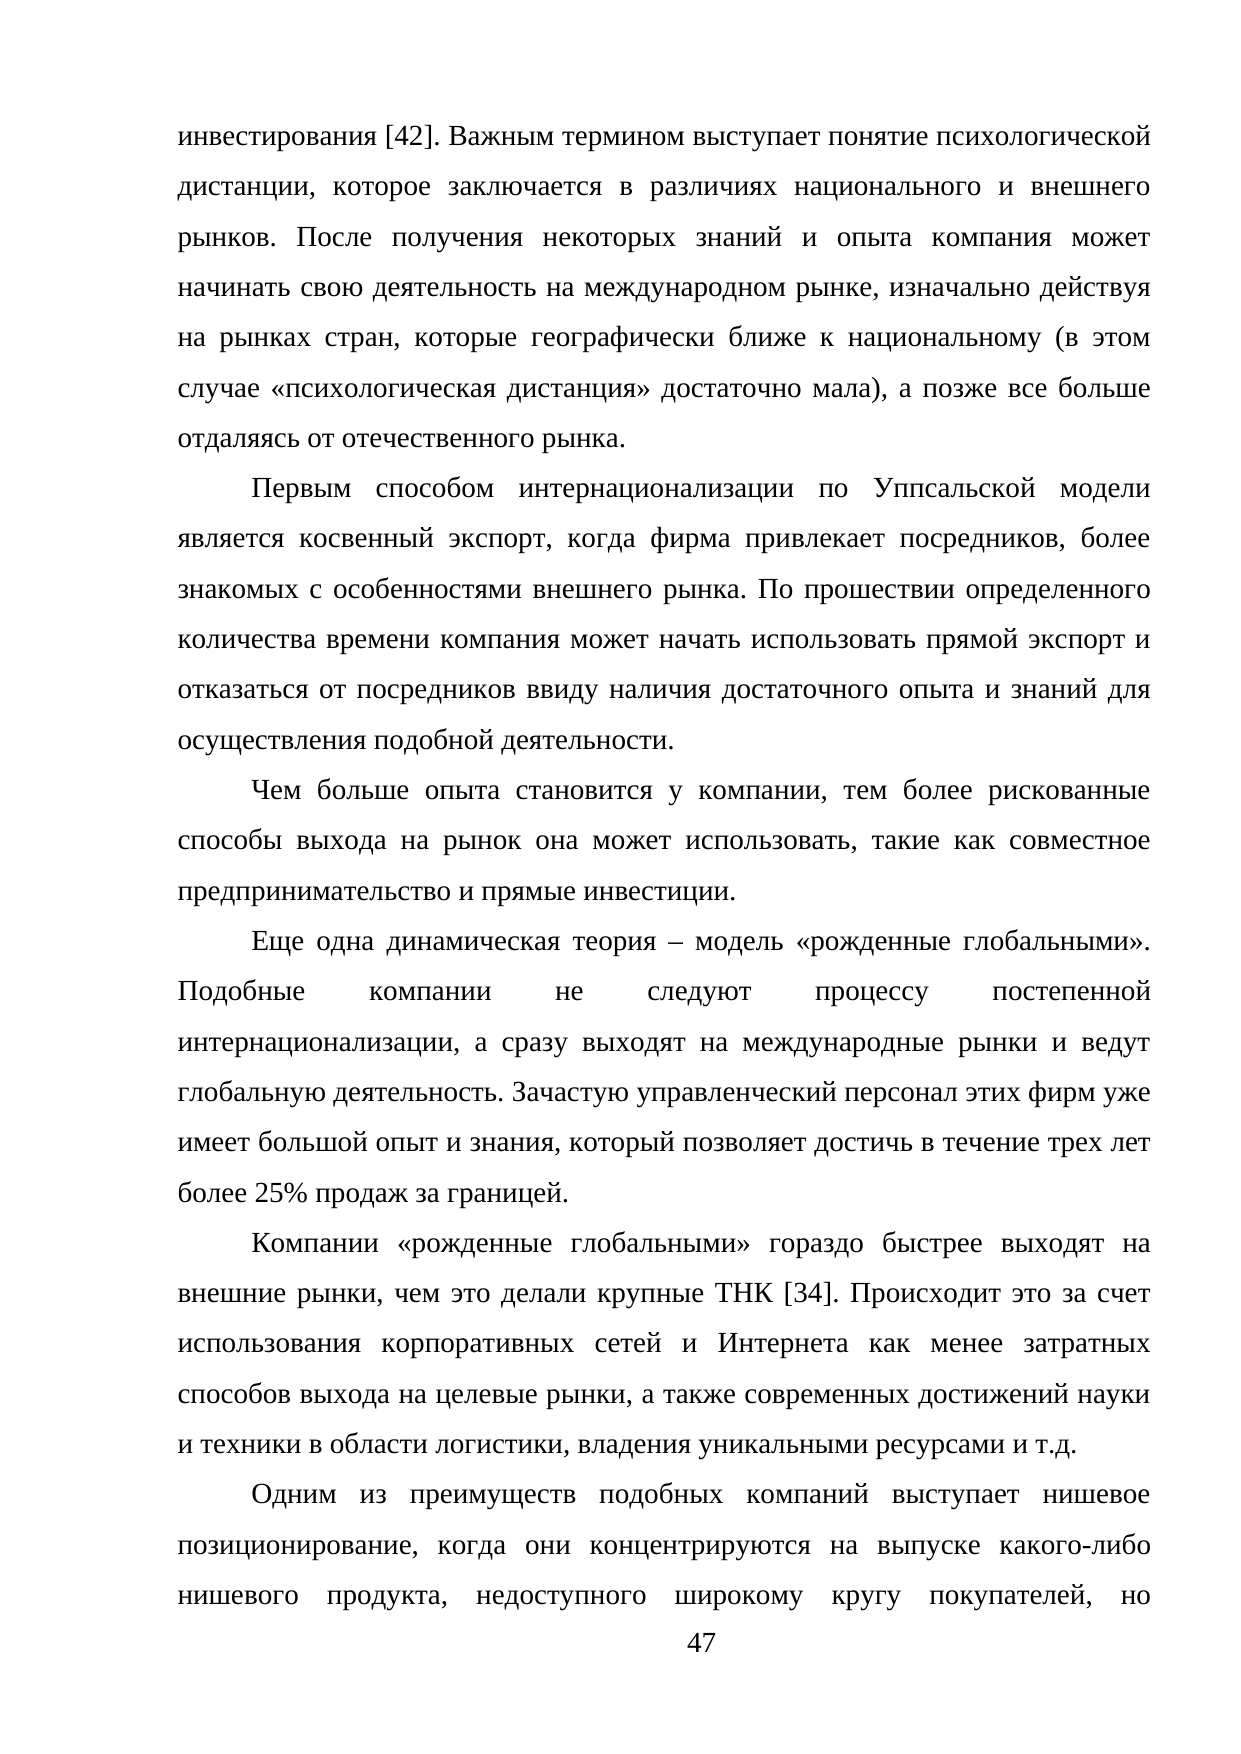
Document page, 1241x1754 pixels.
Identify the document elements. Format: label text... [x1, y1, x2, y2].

text Компании «рожденные глобальными» гораздо быстрее выходят на внешние рынки, чем это делали крупные ТНК [34]. Происходит это за счет использования корпоративных сетей и Интернета как менее затратных способов выхода на целевые рынки, а также современных достижений науки и техники в области логистики, владения уникальными ресурсами и т.д. [177, 1225, 1152, 1460]
text Чем больше опыта становится у компании, тем более рискованные способы выхода на рынок она может использовать, такие как совместное предпринимательство и прямые инвестиции. [177, 772, 1152, 906]
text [177, 118, 1152, 453]
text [177, 1477, 1152, 1611]
text Еще одна динамическая теория – модель «рожденные глобальными». Подобные компании не следуют процессу постепенной интернационализации, а сразу выходят на международные рынки и ведут глобальную деятельность. Зачастую управленческий персонал этих фирм уже имеет большой опыт и знания, который позволяет достичь в течение трех лет более 25% продаж за границей. [177, 923, 1152, 1208]
text Первым способом интернационализации по Уппсальской модели является косвенный экспорт, когда фирма привлекает посредников, более знакомых с особенностями внешнего рынка. По прошествии определенного количества времени компания может начать использовать прямой экспорт и отказаться от посредников ввиду наличия достаточного опыта и знаний для осуществления подобной деятельности. [177, 470, 1152, 755]
